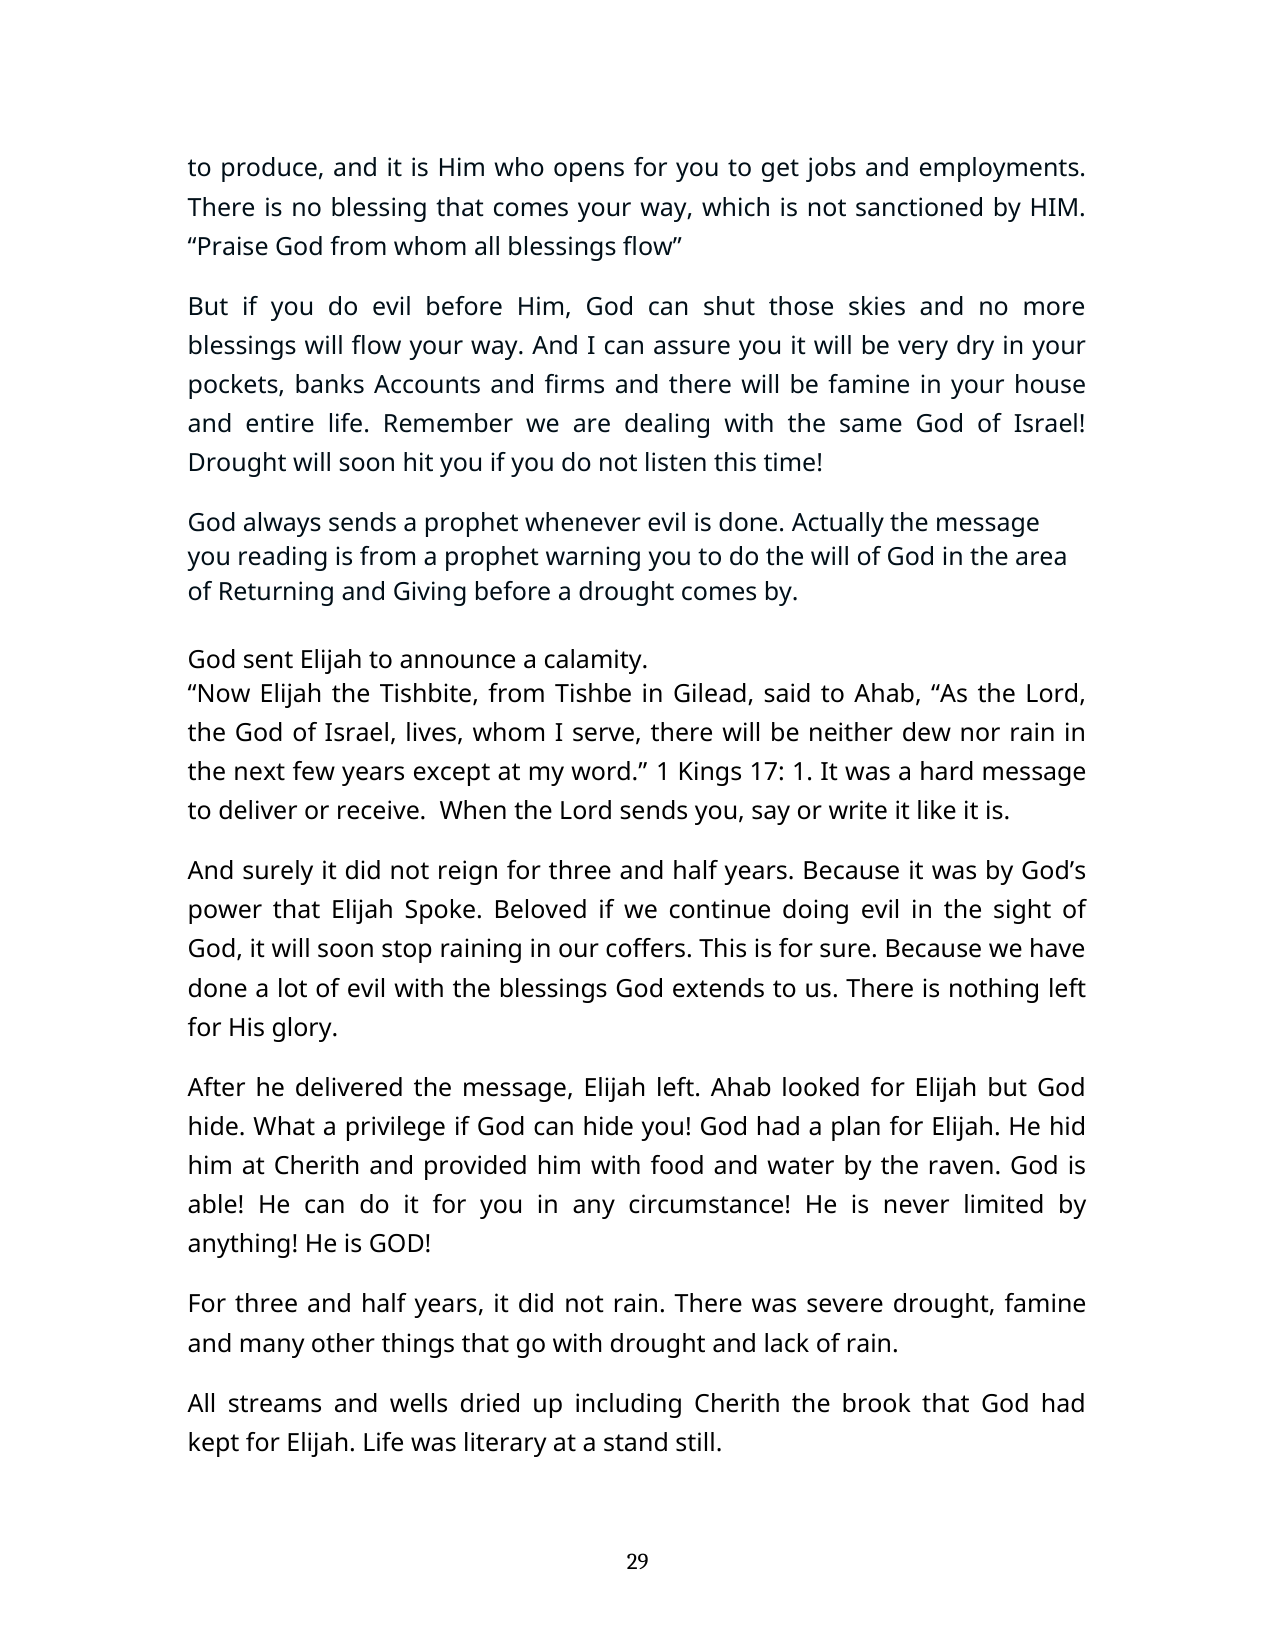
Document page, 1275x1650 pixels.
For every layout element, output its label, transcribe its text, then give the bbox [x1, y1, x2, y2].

text All streams and wells dried up including Cherith the brook that God had kept for Elijah. Life was literary at a stand still. [187, 1385, 1087, 1458]
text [187, 150, 1087, 262]
text “Now Elijah the Tishbite, from Tishbe in Gilead, said to Ahab, “As the Lord, the God of Israel, lives, whom I serve, there will be neither dew nor rain in the next few years except at my word.” 1 Kings 17: 1. It was a hard message to deliver or receive. When the Lord sends you, say or write it like it is. [187, 675, 1087, 827]
text And surely it did not reign for three and half years. Because it was by God’s power that Elijah Spoke. Beloved if we continue doing evil in the sight of God, it will soon stop raining in our coffers. This is for sure. Because we have done a lot of evil with the blessings God extends to us. There is nothing left for His glory. [187, 853, 1087, 1043]
text But if you do evil before Him, God can shut those skies and no more blessings will flow your way. And I can assure you it will be very dry in your pockets, banks Accounts and firms and there will be famine in your house and entire life. Remember we are dealing with the same God of Israel! Drought will soon hit you if you do not listen this time! [187, 288, 1087, 479]
text God sent Elijah to announce a calamity. [187, 641, 1087, 675]
text After he delivered the message, Elijah left. Ahab looked for Elijah but God hide. What a privilege if God can hide you! God had a plan for Elijah. He hid him at Cherith and provided him with food and water by the raven. God is able! He can do it for you in any circumstance! He is never limited by anything! He is GOD! [187, 1069, 1087, 1260]
text For three and half years, it did not rain. There was severe drought, famine and many other things that go with drought and lack of rain. [187, 1286, 1087, 1359]
text God always sends a prophet whenever evil is done. Actually the message you reading is from a prophet warning you to do the will of God in the area of Returning and Giving before a drought comes by. [187, 505, 1087, 607]
